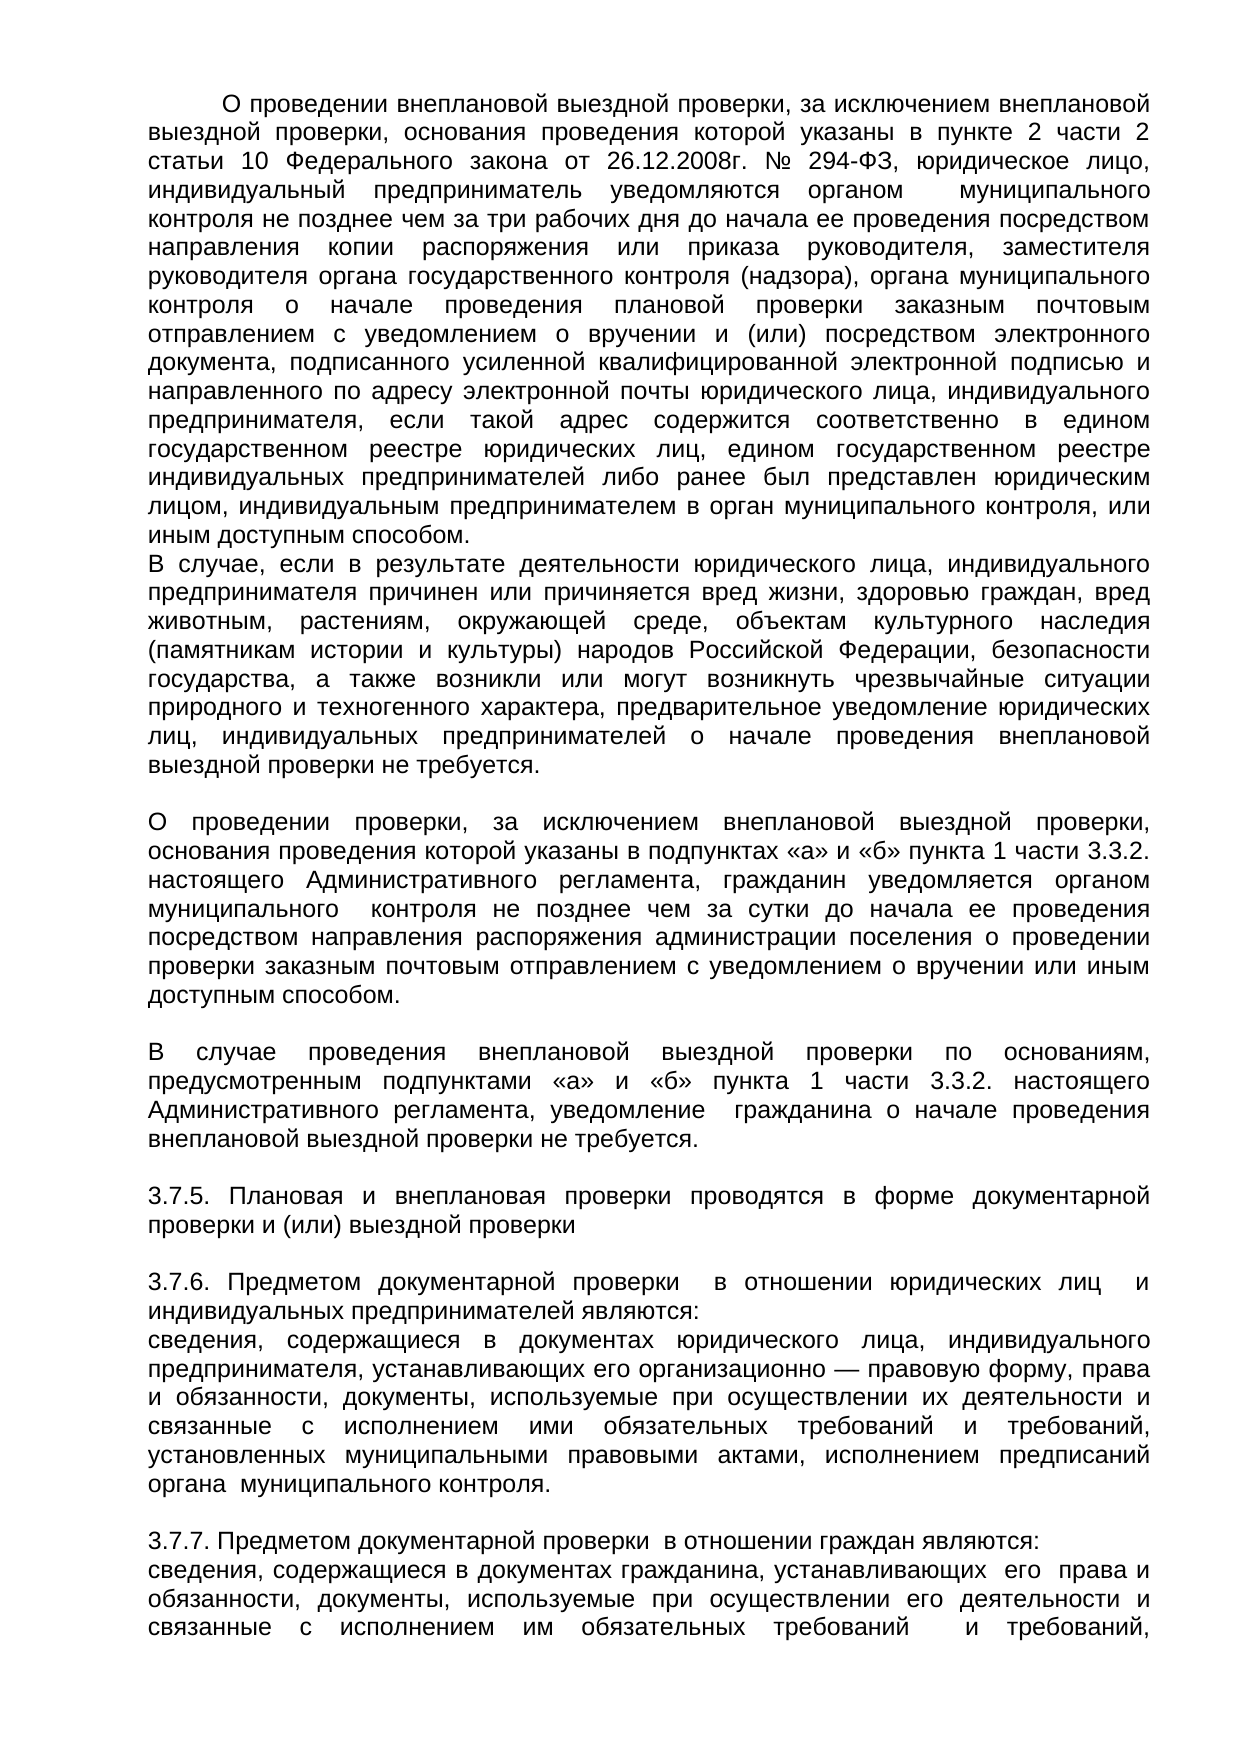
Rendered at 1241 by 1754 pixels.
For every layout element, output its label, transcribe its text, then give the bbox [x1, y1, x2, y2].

text 3.7.6. Предметом документарной проверки в отношении юридических лиц и индивидуальных предпринимателей являются: [148, 1267, 1152, 1325]
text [148, 1555, 1152, 1641]
text 3.7.5. Плановая и внеплановая проверки проводятся в форме документарной проверки и (или) выездной проверки [148, 1181, 1152, 1239]
text О проведении внеплановой выездной проверки, за исключением внеплановой выездной проверки, основания проведения которой указаны в пункте 2 части 2 статьи 10 Федерального закона от 26.12.2008г. № 294-ФЗ, юридическое лицо, индивидуальный предприниматель уведомляются органом муниципального контроля не позднее чем за три рабочих дня до начала ее проведения посредством направления копии распоряжения или приказа руководителя, заместителя руководителя органа государственного контроля (надзора), органа муниципального контроля о начале проведения плановой проверки заказным почтовым отправлением с уведомлением о вручении и (или) посредством электронного документа, подписанного усиленной квалифицированной электронной подписью и направленного по адресу электронной почты юридического лица, индивидуального предпринимателя, если такой адрес содержится соответственно в едином государственном реестре юридических лиц, едином государственном реестре индивидуальных предпринимателей либо ранее был представлен юридическим лицом, индивидуальным предпринимателем в орган муниципального контроля, или иным доступным способом. [148, 89, 1152, 549]
text О проведении проверки, за исключением внеплановой выездной проверки, основания проведения которой указаны в подпунктах «а» и «б» пункта 1 части 3.3.2. настоящего Административного регламента, гражданин уведомляется органом муниципального контроля не позднее чем за сутки до начала ее проведения посредством направления распоряжения администрации поселения о проведении проверки заказным почтовым отправлением с уведомлением о вручении или иным доступным способом. [148, 807, 1152, 1009]
text В случае проведения внеплановой выездной проверки по основаниям, предусмотренным подпунктами «а» и «б» пункта 1 части 3.3.2. настоящего Административного регламента, уведомление гражданина о начале проведения внеплановой выездной проверки не требуется. [148, 1037, 1152, 1152]
text В случае, если в результате деятельности юридического лица, индивидуального предпринимателя причинен или причиняется вред жизни, здоровью граждан, вред животным, растениям, окружающей среде, объектам культурного наследия (памятникам истории и культуры) народов Российской Федерации, безопасности государства, а также возникли или могут возникнуть чрезвычайные ситуации природного и техногенного характера, предварительное уведомление юридических лиц, индивидуальных предпринимателей о начале проведения внеплановой выездной проверки не требуется. [148, 549, 1152, 779]
text сведения, содержащиеся в документах юридического лица, индивидуального предпринимателя, устанавливающих его организационно — правовую форму, права и обязанности, документы, используемые при осуществлении их деятельности и связанные с исполнением ими обязательных требований и требований, установленных муниципальными правовыми актами, исполнением предписаний органа муниципального контроля. [148, 1325, 1152, 1497]
text 3.7.7. Предметом документарной проверки в отношении граждан являются: [148, 1526, 1152, 1555]
